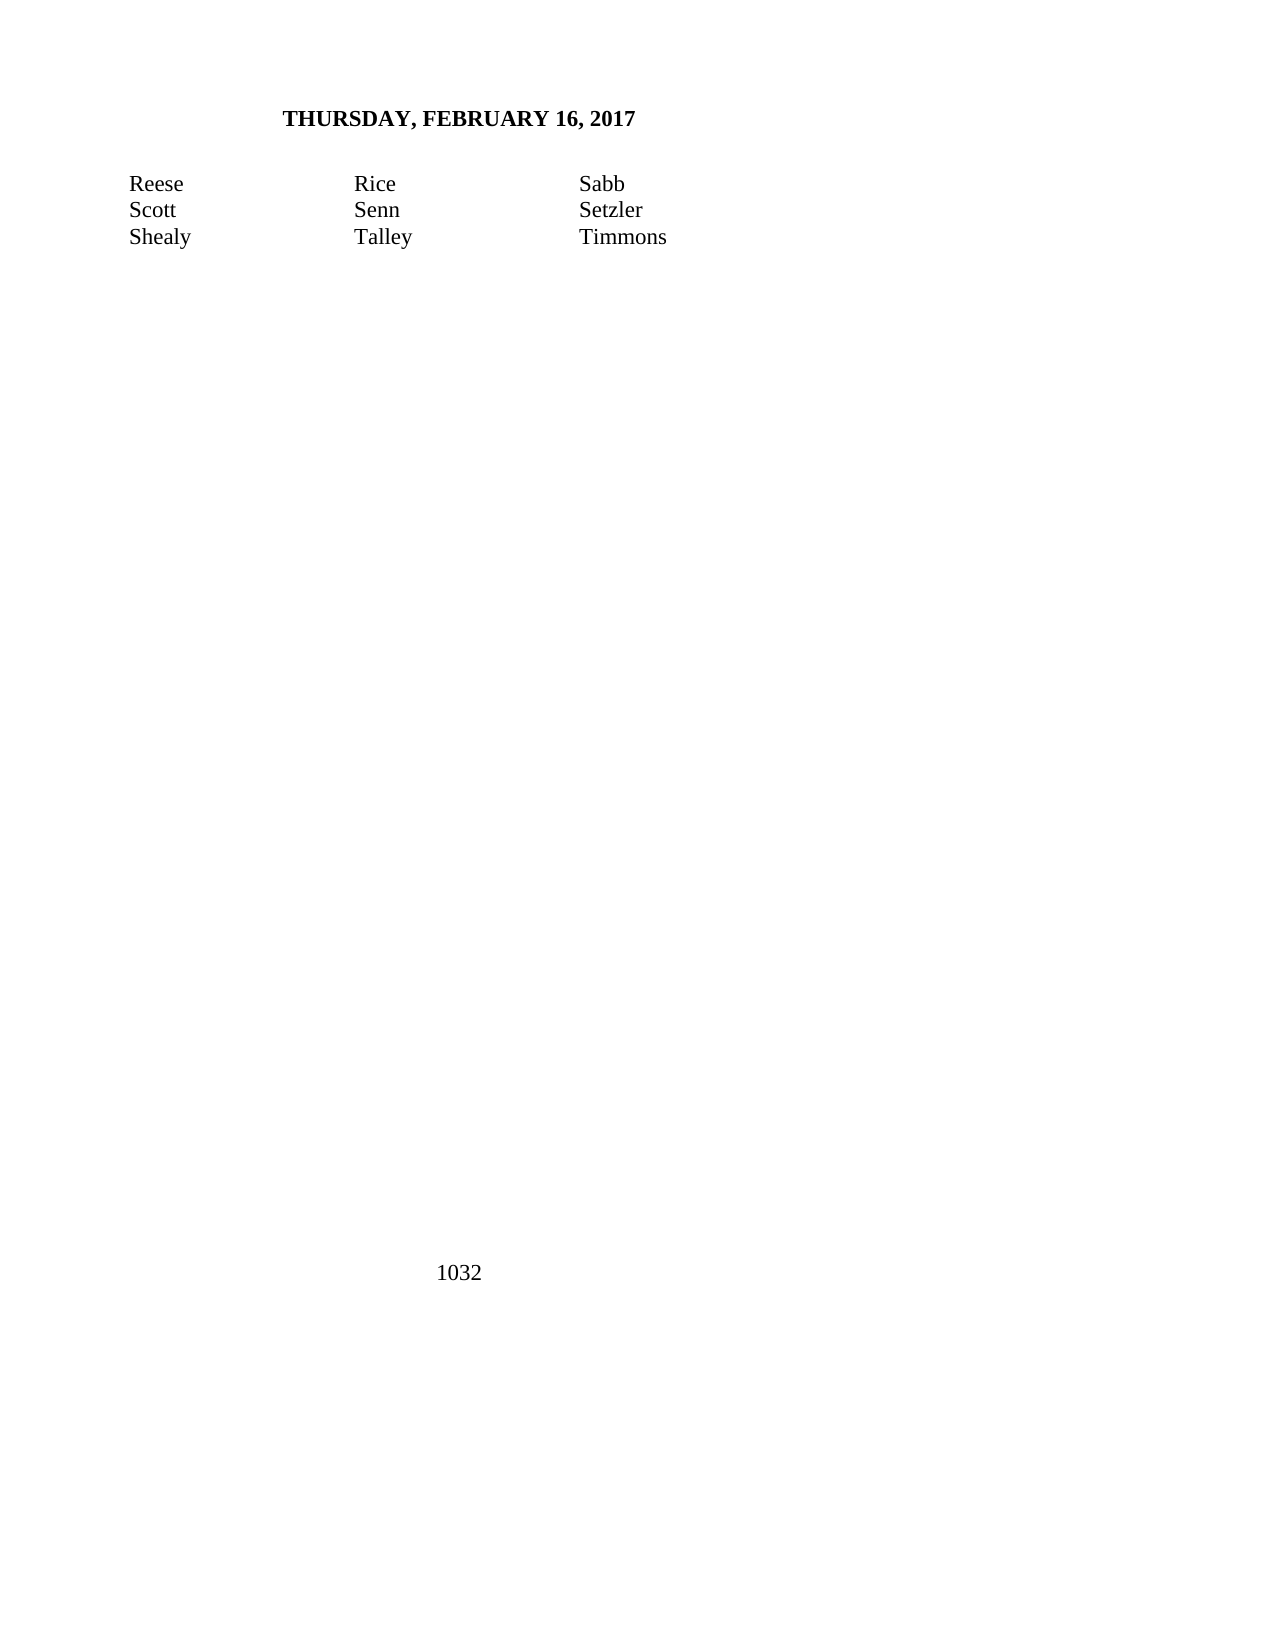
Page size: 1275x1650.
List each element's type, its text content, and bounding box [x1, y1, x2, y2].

text Shealy Talley Timmons [129, 223, 789, 249]
text Scott Senn Setzler [129, 197, 789, 223]
text Reese Rice Sabb [129, 170, 789, 197]
